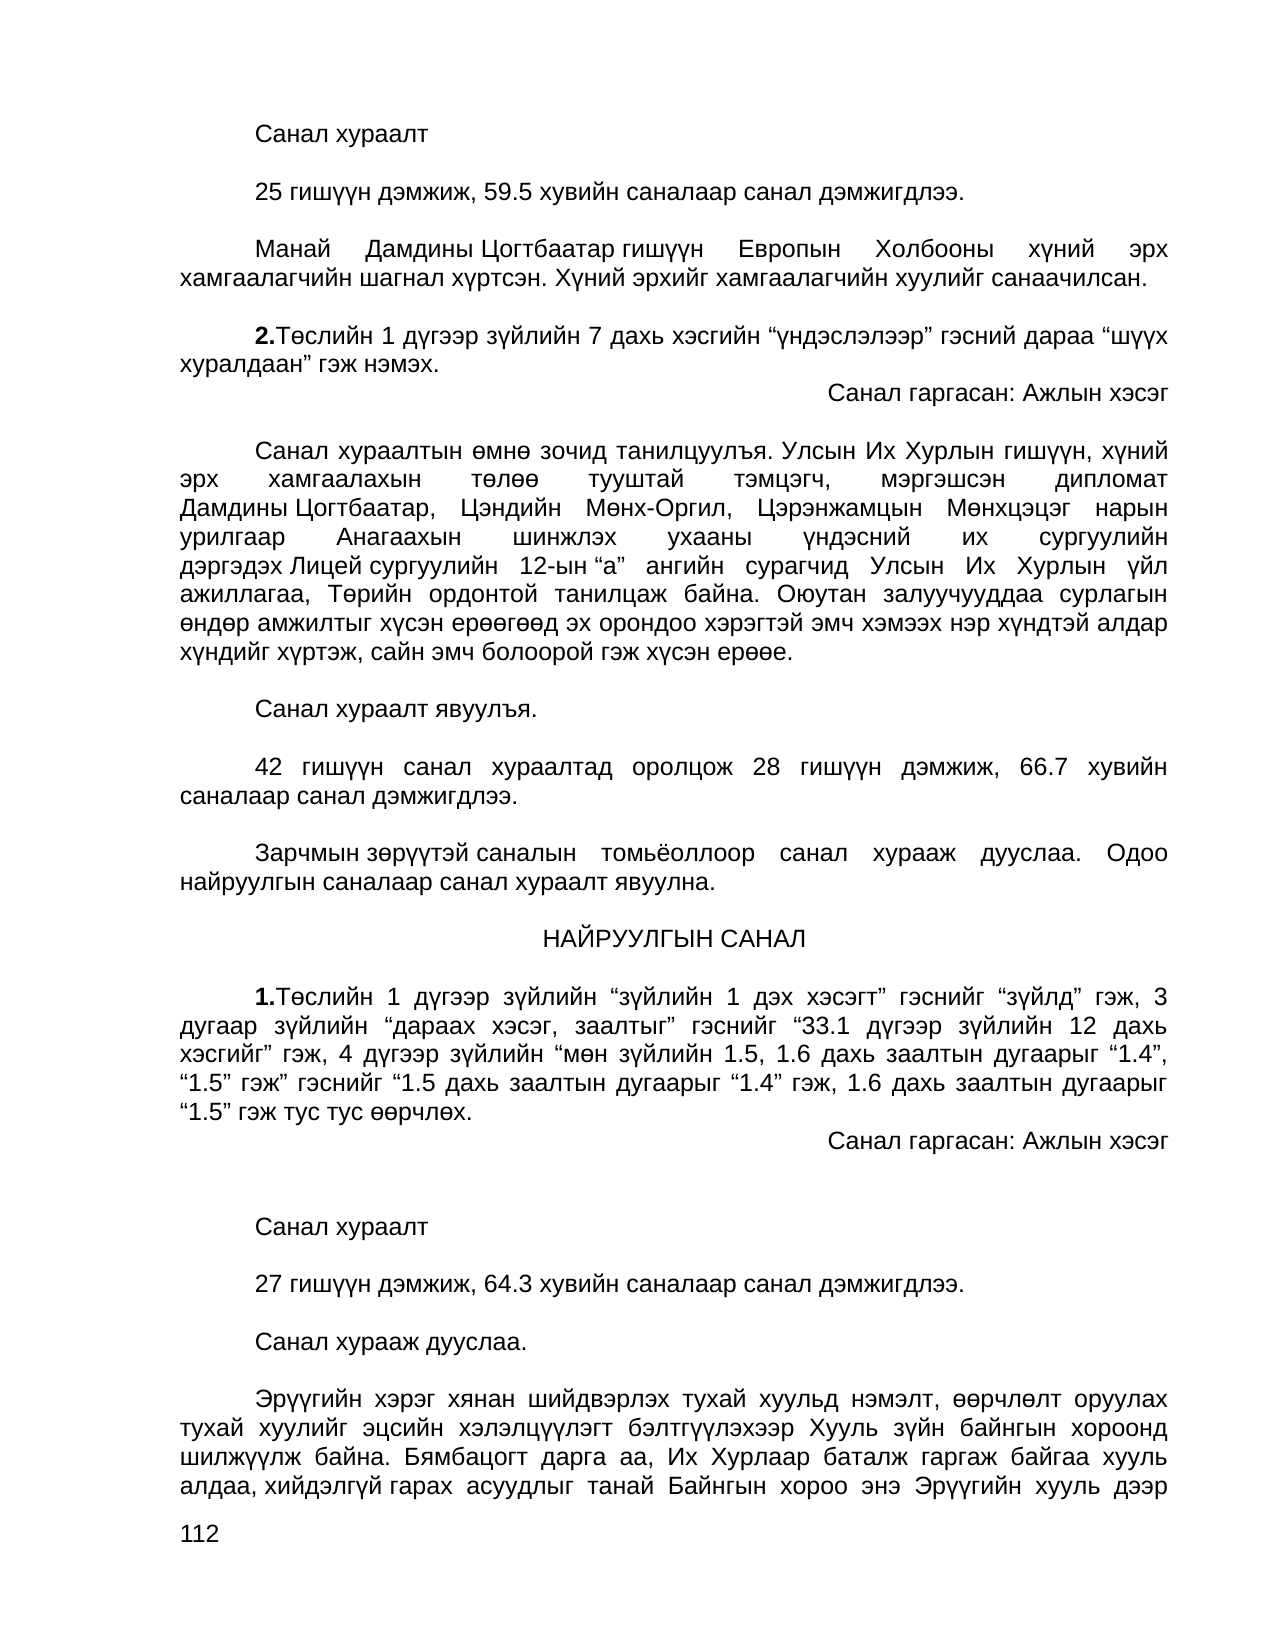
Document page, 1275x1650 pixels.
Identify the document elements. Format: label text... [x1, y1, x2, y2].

text 42 гишүүн санал хураалтад оролцож 28 гишүүн дэмжиж, 66.7 хувийн саналаар санал дэмжигдлээ. [179, 752, 1169, 809]
text 2.Төслийн 1 дүгээр зүйлийн 7 дахь хэсгийн “үндэслэлээр” гэсний дараа “шүүх хуралдаан” гэж нэмэх. [179, 321, 1169, 378]
text Санал хурааж дууслаа. [179, 1327, 1169, 1356]
text 27 гишүүн дэмжиж, 64.3 хувийн саналаар санал дэмжигдлээ. [179, 1269, 1169, 1298]
text Санал хураалтын өмнө зочид танилцуулъя. Улсын Их Хурлын гишүүн, хүний эрх хамгаалахын төлөө тууштай тэмцэгч, мэргэшсэн дипломат Дамдины Цогтбаатар, Цэндийн Мөнх-Оргил, Цэрэнжамцын Мөнхцэцэг нарын урилгаар Анагаахын шинжлэх ухааны үндэсний их сургуулийн дэргэдэх Лицей сургуулийн 12-ын “а” ангийн сурагчид Улсын Их Хурлын үйл ажиллагаа, Төрийн ордонтой танилцаж байна. Оюутан залуучууддаа сурлагын өндөр амжилтыг хүсэн ерөөгөөд эх орондоо хэрэгтэй эмч хэмээх нэр хүндтэй алдар хүндийг хүртэж, сайн эмч болоорой гэж хүсэн ерөөе. [179, 436, 1169, 666]
text Санал хураалт [179, 119, 1169, 148]
text Санал хураалт [179, 1212, 1169, 1241]
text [179, 1384, 1169, 1499]
text НАЙРУУЛГЫН САНАЛ [179, 924, 1169, 953]
text Санал хураалт явуулъя. [179, 694, 1169, 723]
text Зарчмын зөрүүтэй саналын томьёоллоор санал хурааж дууслаа. Одоо найруулгын саналаар санал хураалт явуулна. [179, 838, 1169, 896]
text 25 гишүүн дэмжиж, 59.5 хувийн саналаар санал дэмжигдлээ. [179, 177, 1169, 206]
text Манай Дамдины Цогтбаатар гишүүн Европын Холбооны хүний эрх хамгаалагчийн шагнал хүртсэн. Хүний эрхийг хамгаалагчийн хуулийг санаачилсан. [179, 234, 1169, 292]
text Санал гаргасан: Ажлын хэсэг [179, 1126, 1169, 1154]
text Санал гаргасан: Ажлын хэсэг [179, 378, 1169, 407]
text 1.Төслийн 1 дүгээр зүйлийн “зүйлийн 1 дэх хэсэгт” гэснийг “зүйлд” гэж, 3 дугаар зүйлийн “дараах хэсэг, заалтыг” гэснийг “33.1 дүгээр зүйлийн 12 дахь хэсгийг” гэж, 4 дүгээр зүйлийн “мөн зүйлийн 1.5, 1.6 дахь заалтын дугаарыг “1.4”, “1.5” гэж” гэснийг “1.5 дахь заалтын дугаарыг “1.4” гэж, 1.6 дахь заалтын дугаарыг “1.5” гэж тус тус өөрчлөх. [179, 982, 1169, 1126]
